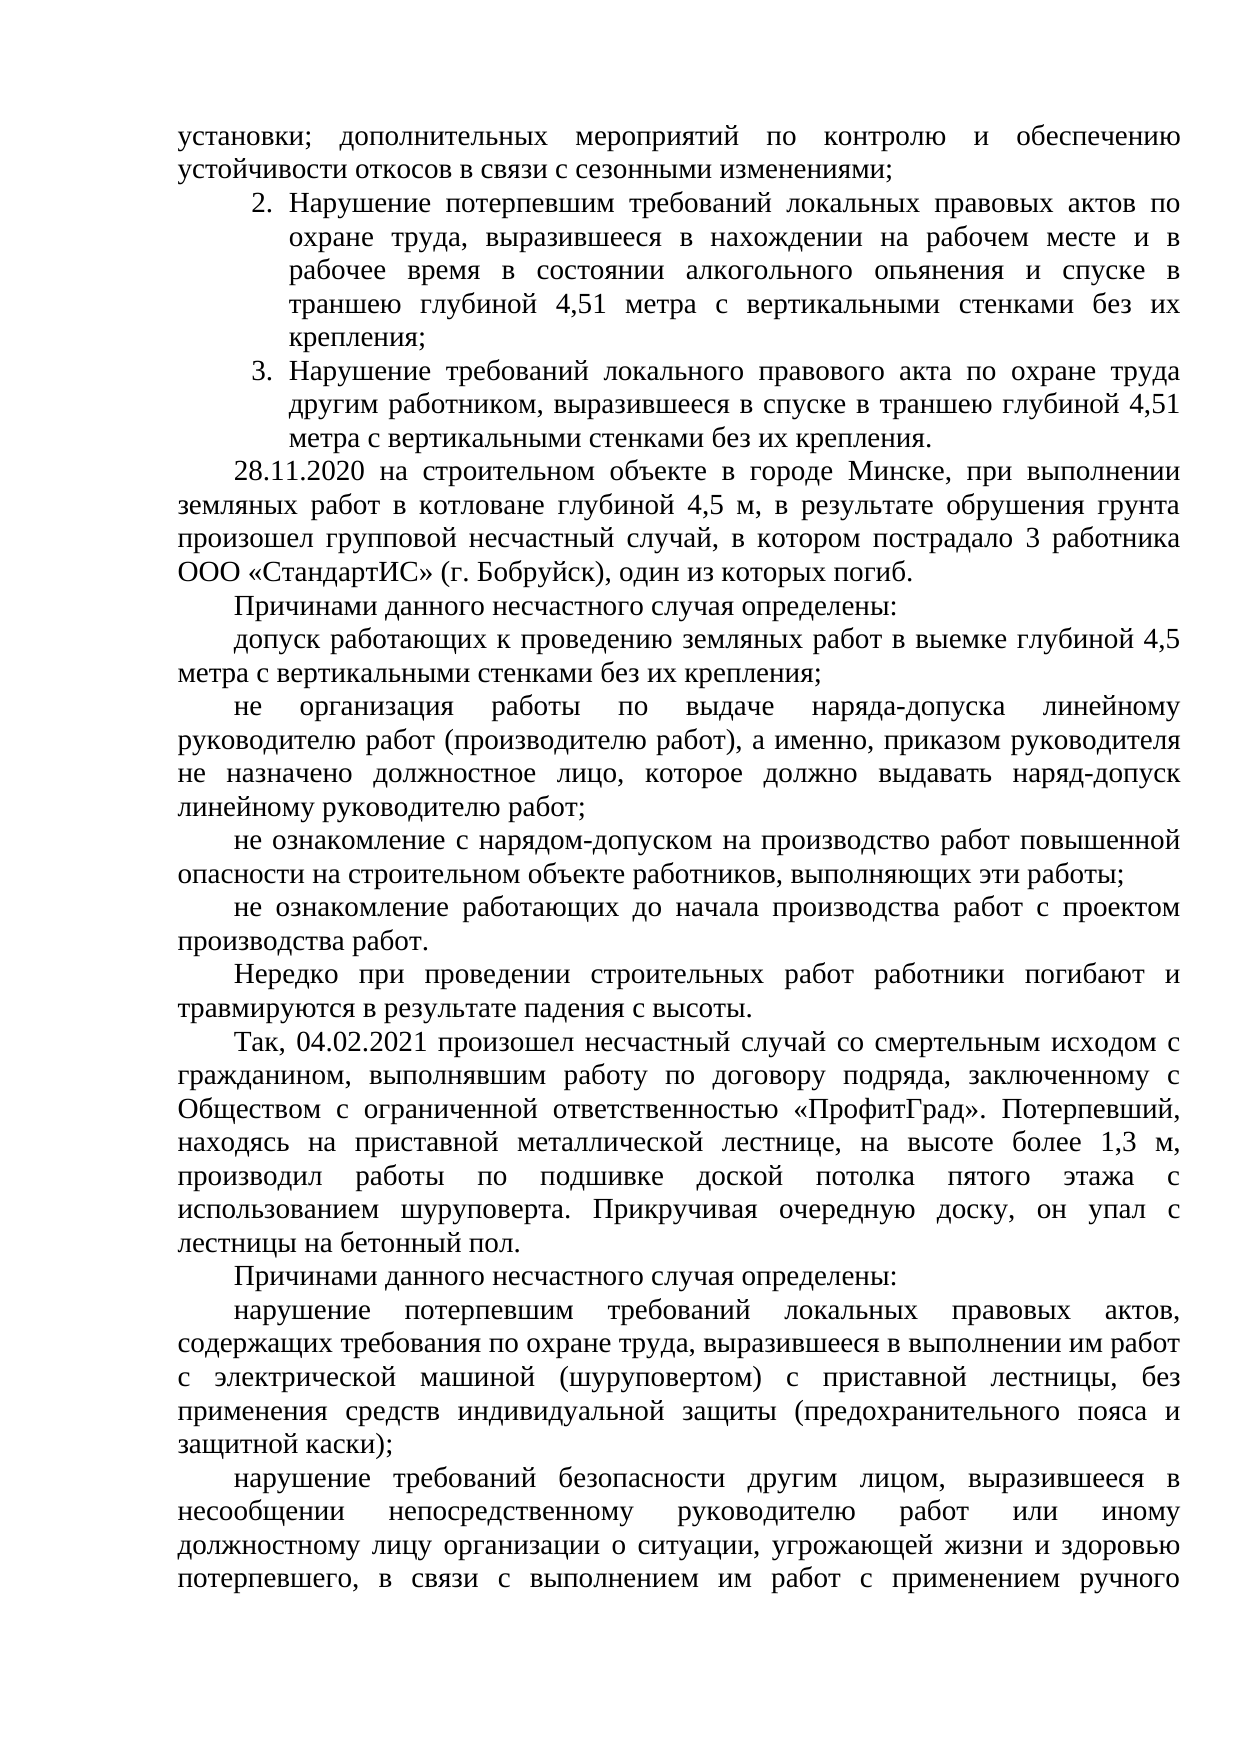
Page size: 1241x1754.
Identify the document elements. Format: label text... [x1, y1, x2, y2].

text нарушение потерпевшим требований локальных правовых актов, содержащих требования по охране труда, выразившееся в выполнении им работ с электрической машиной (шуруповертом) с приставной лестницы, без применения средств индивидуальной защиты (предохранительного пояса и защитной каски); [177, 1292, 1181, 1460]
list Нарушение потерпевшим требований локальных правовых актов по охране труда, выразившееся в нахождении на рабочем месте и в рабочее время в состоянии алкогольного опьянения и спуске в траншею глубиной 4,51 метра с вертикальными стенками без их крепления; [251, 185, 1181, 353]
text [177, 1460, 1181, 1594]
text Так, 04.02.2021 произошел несчастный случай со смертельным исходом с гражданином, выполнявшим работу по договору подряда, заключенному с Обществом с ограниченной ответственностью «ПрофитГрад». Потерпевший, находясь на приставной металлической лестнице, на высоте более 1,3 м, производил работы по подшивке доской потолка пятого этажа с использованием шуруповерта. Прикручивая очередную доску, он упал с лестницы на бетонный пол. [177, 1024, 1181, 1258]
text допуск работающих к проведению земляных работ в выемке глубиной 4,5 метра с вертикальными стенками без их крепления; [177, 621, 1181, 688]
text не ознакомление работающих до начала производства работ с проектом производства работ. [177, 889, 1181, 957]
text не ознакомление с нарядом-допуском на производство работ повышенной опасности на строительном объекте работников, выполняющих эти работы; [177, 822, 1181, 889]
text Причинами данного несчастного случая определены: [177, 588, 1181, 621]
list Нарушение требований локального правового акта по охране труда другим работником, выразившееся в спуске в траншею глубиной 4,51 метра с вертикальными стенками без их крепления. [251, 353, 1181, 453]
text не организация работы по выдаче наряда-допуска линейному руководителю работ (производителю работ), а именно, приказом руководителя не назначено должностное лицо, которое должно выдавать наряд-допуск линейному руководителю работ; [177, 688, 1181, 822]
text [177, 118, 1181, 185]
text 28.11.2020 на строительном объекте в городе Минске, при выполнении земляных работ в котловане глубиной 4,5 м, в результате обрушения грунта произошел групповой несчастный случай, в котором пострадало 3 работника ООО «СтандартИС» (г. Бобруйск), один из которых погиб. [177, 453, 1181, 588]
text Причинами данного несчастного случая определены: [177, 1258, 1181, 1292]
text Нередко при проведении строительных работ работники погибают и травмируются в результате падения с высоты. [177, 957, 1181, 1024]
